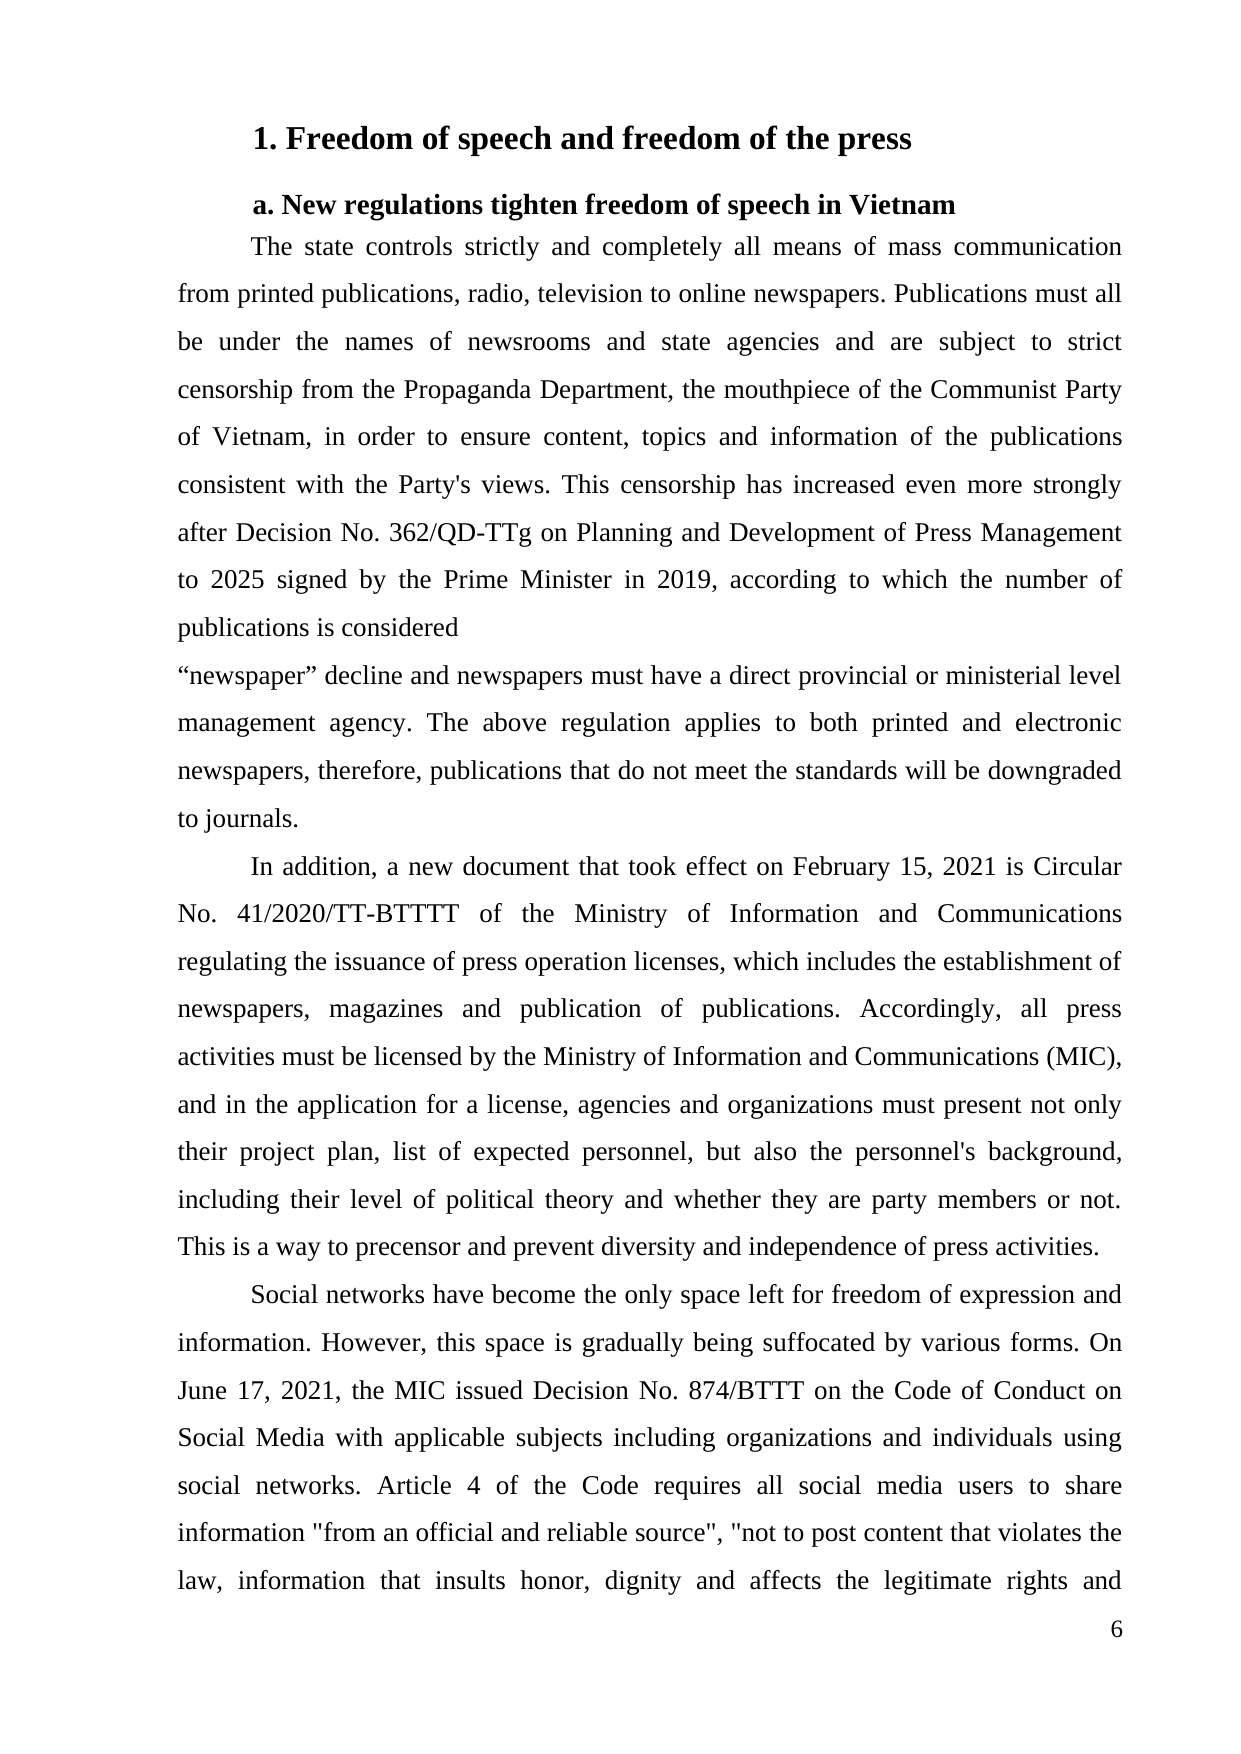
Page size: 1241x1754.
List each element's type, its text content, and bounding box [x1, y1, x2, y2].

text “newspaper” decline and newspapers must have a direct provincial or ministerial level management agency. The above regulation applies to both printed and electronic newspapers, therefore, publications that do not meet the standards will be downgraded to journals. [177, 659, 1123, 833]
text In addition, a new document that took effect on February 15, 2021 is Circular No. 41/2020/TT-BTTTT of the Ministry of Information and Communications regulating the issuance of press operation licenses, which includes the establishment of newspapers, magazines and publication of publications. Accordingly, all press activities must be licensed by the Ministry of Information and Communications (MIC), and in the application for a license, agencies and organizations must present not only their project plan, list of expected personnel, but also the personnel's background, including their level of political theory and whether they are party members or not. This is a way to precensor and prevent diversity and independence of press activities. [177, 850, 1123, 1262]
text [177, 1278, 1123, 1595]
text The state controls strictly and completely all means of mass communication from printed publications, radio, television to online newspapers. Publications must all be under the names of newsrooms and state agencies and are subject to strict censorship from the Propaganda Department, the mouthpiece of the Communist Party of Vietnam, in order to ensure content, topics and information of the publications consistent with the Party's views. This censorship has increased even more strongly after Decision No. 362/QD-TTg on Planning and Development of Press Management to 2025 signed by the Prime Minister in 2019, according to which the number of publications is considered [177, 230, 1123, 642]
subtitle a. New regulations tighten freedom of speech in Vietnam [252, 187, 1132, 220]
subtitle 1. Freedom of speech and freedom of the press [252, 118, 1132, 156]
